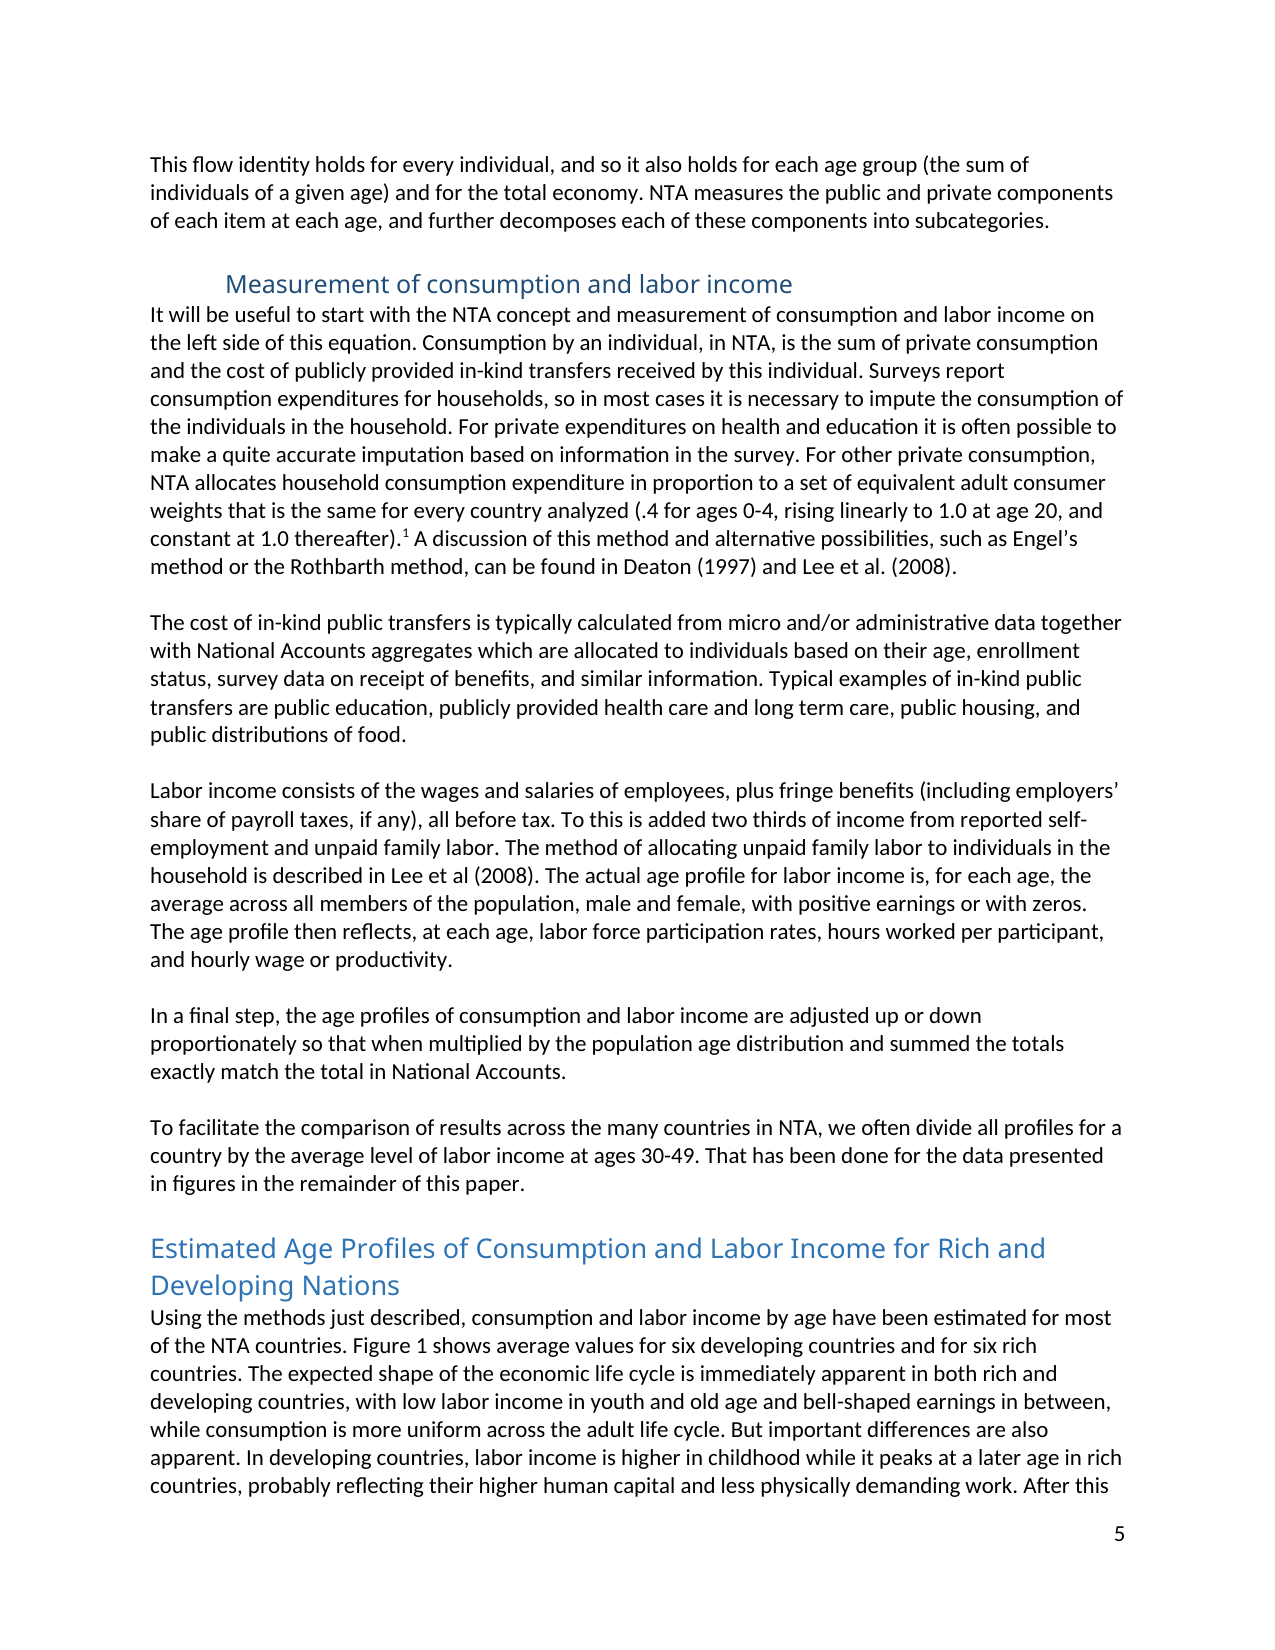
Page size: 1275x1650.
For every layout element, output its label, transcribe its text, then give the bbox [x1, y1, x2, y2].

text This flow identity holds for every individual, and so it also holds for each age group (the sum of individuals of a given age) and for the total economy. NTA measures the public and private components of each item at each age, and further decomposes each of these components into subcategories. [150, 150, 1125, 234]
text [150, 1303, 1125, 1499]
text Labor income consists of the wages and salaries of employees, plus fringe benefits (including employers’ share of payroll taxes, if any), all before tax. To this is added two thirds of income from reported self-employment and unpaid family labor. The method of allocating unpaid family labor to individuals in the household is described in Lee et al (2008). The actual age profile for labor income is, for each age, the average across all members of the population, male and female, with positive earnings or with zeros. The age profile then reflects, at each age, labor force participation rates, hours worked per participant, and hourly wage or productivity. [150, 777, 1125, 973]
text It will be useful to start with the NTA concept and measurement of consumption and labor income on the left side of this equation. Consumption by an individual, in NTA, is the sum of private consumption and the cost of publicly provided in-kind transfers received by this individual. Surveys report consumption expenditures for households, so in most cases it is necessary to impute the consumption of the individuals in the household. For private expenditures on health and education it is often possible to make a quite accurate imputation based on information in the survey. For other private consumption, NTA allocates household consumption expenditure in proportion to a set of equivalent adult consumer weights that is the same for every country analyzed (.4 for ages 0-4, rising linearly to 1.0 at age 20, and constant at 1.0 thereafter). A discussion of this method and alternative possibilities, such as Engel’s method or the Rothbarth method, can be found in Deaton (1997) and Lee et al. (2008). [150, 300, 1125, 581]
text In a final step, the age profiles of consumption and labor income are adjusted up or down proportionately so that when multiplied by the population age distribution and summed the totals exactly match the total in National Accounts. [150, 1001, 1125, 1085]
text The cost of in-kind public transfers is typically calculated from micro and/or administrative data together with National Accounts aggregates which are allocated to individuals based on their age, enrollment status, survey data on receipt of benefits, and similar information. Typical examples of in-kind public transfers are public education, publicly provided health care and long term care, public housing, and public distributions of food. [150, 608, 1125, 749]
subtitle Estimated Age Profiles of Consumption and Labor Income for Rich and Developing Nations [150, 1229, 1125, 1303]
text To facilitate the comparison of results across the many countries in NTA, we often divide all profiles for a country by the average level of labor income at ages 30-49. That has been done for the data presented in figures in the remainder of this paper. [150, 1113, 1125, 1197]
subtitle Measurement of consumption and labor income [225, 266, 1125, 300]
